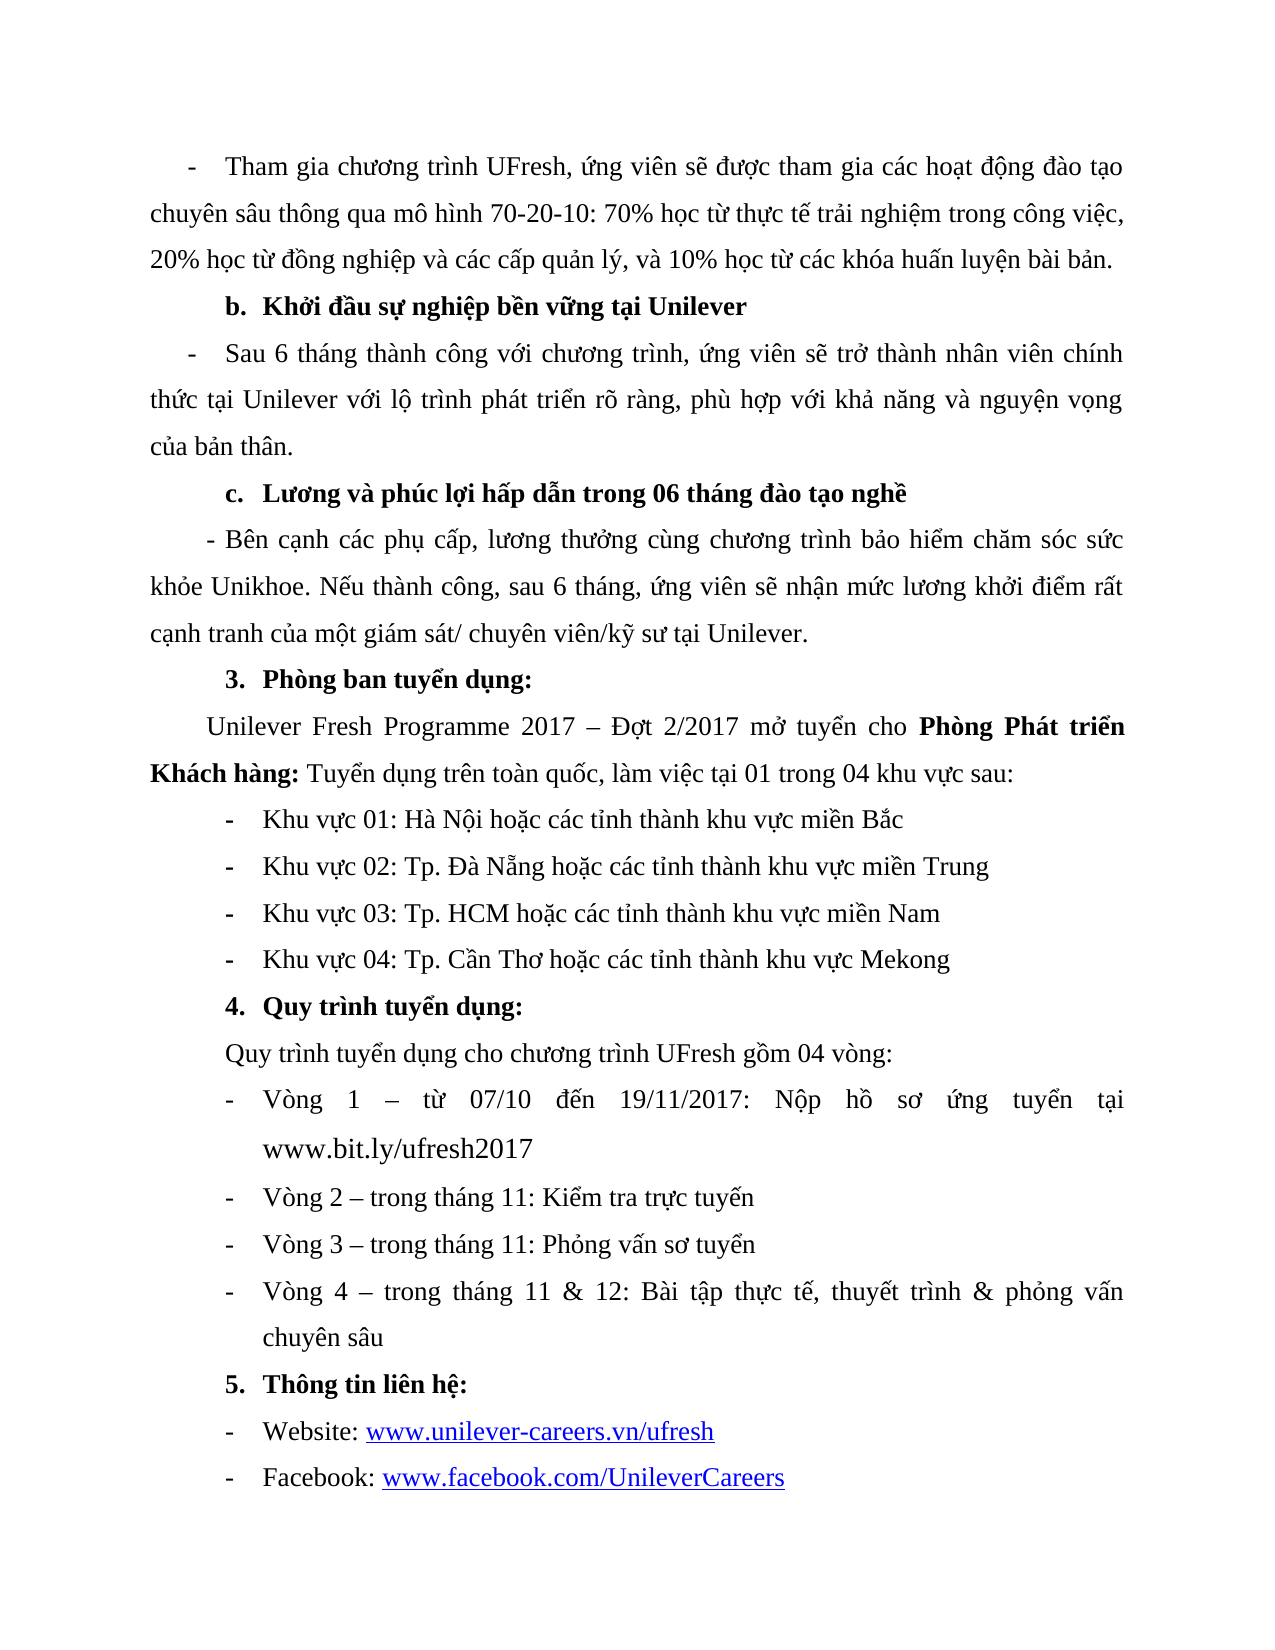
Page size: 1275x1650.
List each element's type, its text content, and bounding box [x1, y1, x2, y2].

list Vòng 1 – từ 07/10 đến 19/11/2017: Nộp hồ sơ ứng tuyển tại www.bit.ly/ufresh2017 [225, 1083, 1125, 1165]
list Phòng ban tuyển dụng: [225, 663, 1125, 694]
list Khu vực 03: Tp. HCM hoặc các tỉnh thành khu vực miền Nam [225, 897, 1125, 928]
list Vòng 2 – trong tháng 11: Kiểm tra trực tuyến [225, 1182, 1125, 1213]
text Quy trình tuyển dụng cho chương trình UFresh gồm 04 vòng: [150, 1037, 1125, 1068]
list Facebook: www.facebook.com/UnileverCareers [225, 1462, 1125, 1493]
list Website: www.unilever-careers.vn/ufresh [225, 1415, 1125, 1446]
list Vòng 3 – trong tháng 11: Phỏng vấn sơ tuyển [225, 1228, 1125, 1259]
list Khởi đầu sự nghiệp bền vững tại Unilever [225, 290, 1125, 321]
list Khu vực 02: Tp. Đà Nẵng hoặc các tỉnh thành khu vực miền Trung [225, 850, 1125, 881]
list Quy trình tuyển dụng: [225, 990, 1125, 1021]
list Unilever Fresh Programme 2017 – Đợt 2/2017 mở tuyển cho Phòng Phát triển Khách hàng: Tuyển dụng trên toàn quốc, làm việc tại 01 trong 04 khu vực sau: [150, 710, 1125, 788]
list Lương và phúc lợi hấp dẫn trong 06 tháng đào tạo nghề [225, 477, 1125, 508]
list Khu vực 04: Tp. Cần Thơ hoặc các tỉnh thành khu vực Mekong [225, 943, 1125, 974]
list Bên cạnh các phụ cấp, lương thưởng cùng chương trình bảo hiểm chăm sóc sức khỏe Unikhoe. Nếu thành công, sau 6 tháng, ứng viên sẽ nhận mức lương khởi điểm rất cạnh tranh của một giám sát/ chuyên viên/kỹ sư tại Unilever. [150, 523, 1125, 648]
list Thông tin liên hệ: [225, 1368, 1125, 1399]
list Khu vực 01: Hà Nội hoặc các tỉnh thành khu vực miền Bắc [225, 803, 1125, 834]
list Sau 6 tháng thành công với chương trình, ứng viên sẽ trở thành nhân viên chính thức tại Unilever với lộ trình phát triển rõ ràng, phù hợp với khả năng và nguyện vọng của bản thân. [150, 337, 1125, 461]
list Tham gia chương trình UFresh, ứng viên sẽ được tham gia các hoạt động đào tạo chuyên sâu thông qua mô hình 70-20-10: 70% học từ thực tế trải nghiệm trong công việc, 20% học từ đồng nghiệp và các cấp quản lý, và 10% học từ các khóa huấn luyện bài bản. [150, 150, 1125, 274]
list Vòng 4 – trong tháng 11 & 12: Bài tập thực tế, thuyết trình & phỏng vấn chuyên sâu [225, 1275, 1125, 1353]
